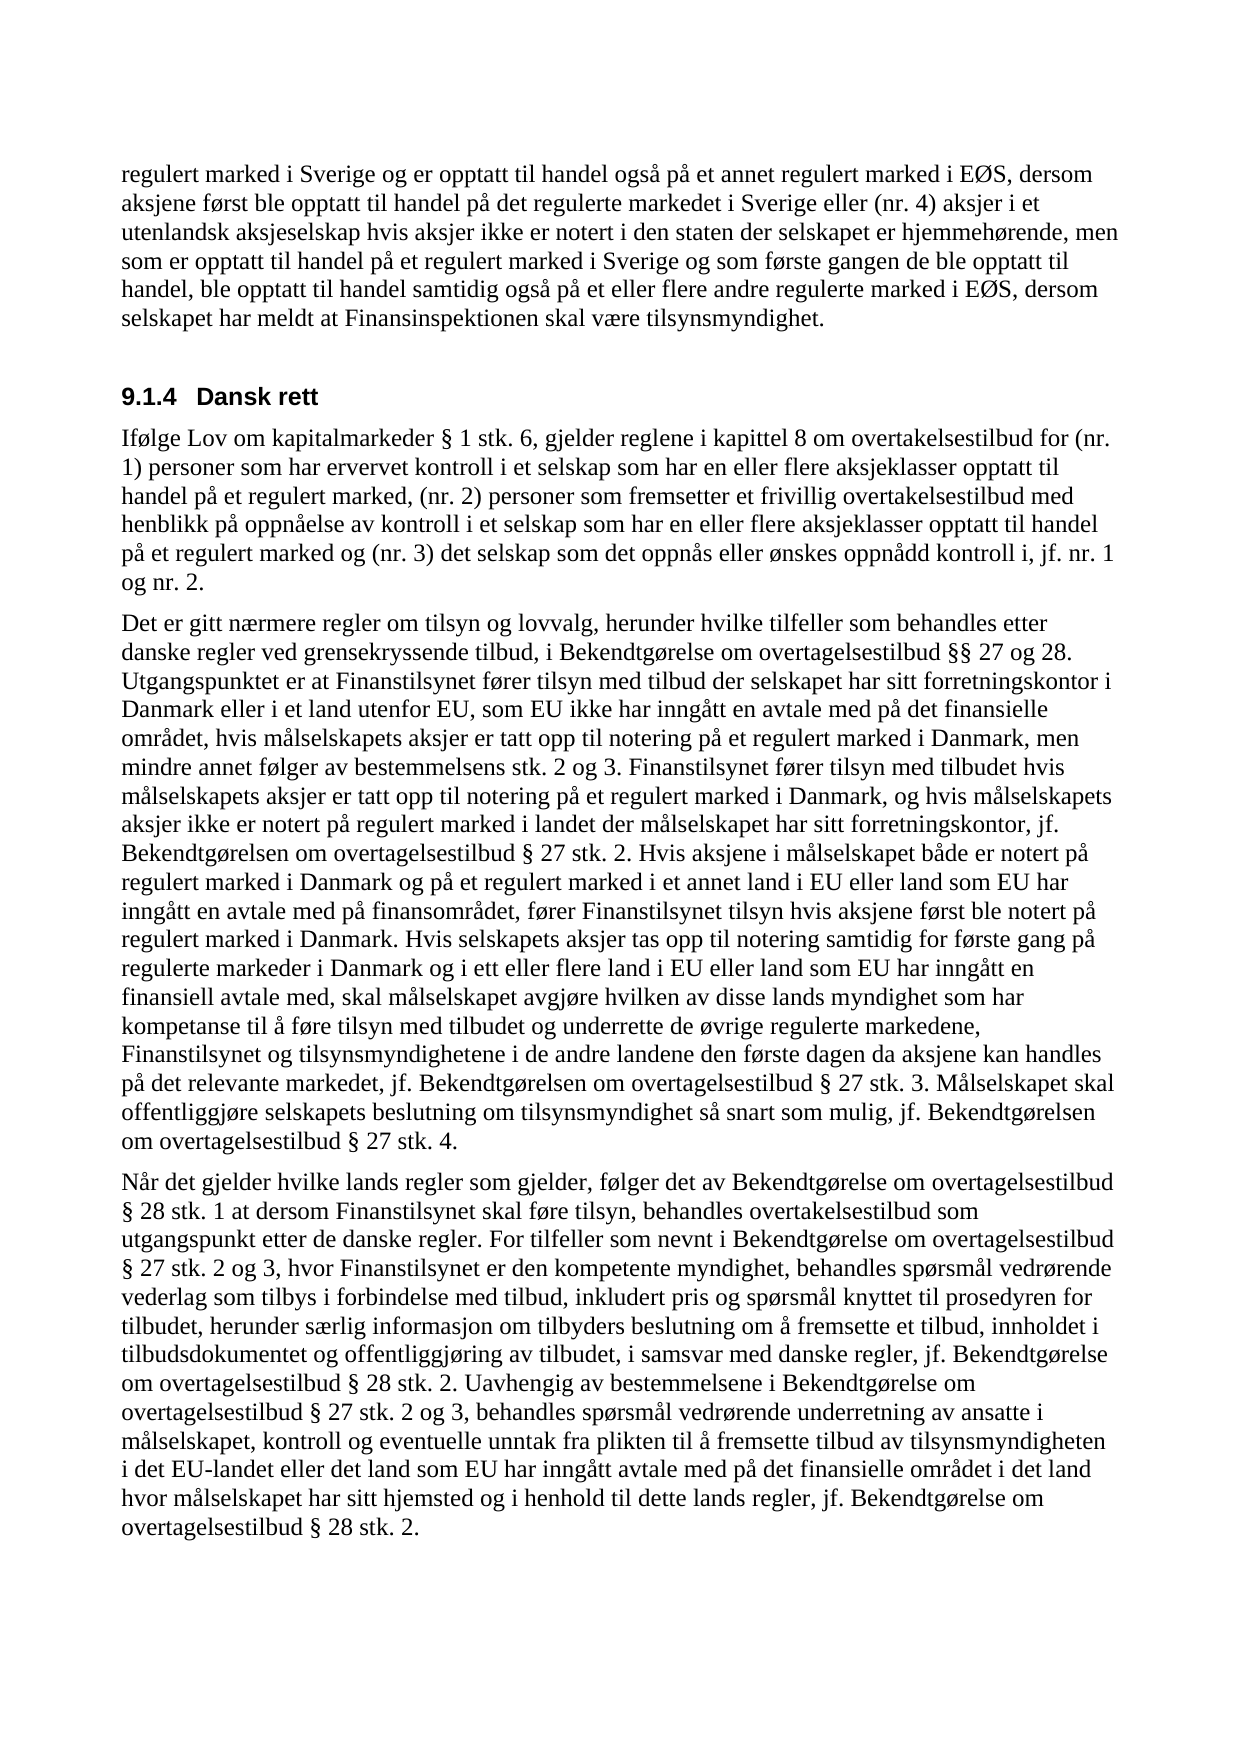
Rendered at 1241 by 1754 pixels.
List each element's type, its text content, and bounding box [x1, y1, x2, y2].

text Ifølge Lov om kapitalmarkeder § 1 stk. 6, gjelder reglene i kapittel 8 om overtakelsestilbud for (nr. 1) personer som har ervervet kontroll i et selskap som har en eller flere aksjeklasser opptatt til handel på et regulert marked, (nr. 2) personer som fremsetter et frivillig overtakelsestilbud med henblikk på oppnåelse av kontroll i et selskap som har en eller flere aksjeklasser opptatt til handel på et regulert marked og (nr. 3) det selskap som det oppnås eller ønskes oppnådd kontroll i, jf. nr. 1 og nr. 2. [121, 423, 1119, 596]
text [121, 159, 1119, 332]
text Når det gjelder hvilke lands regler som gjelder, følger det av Bekendtgørelse om overtagelsestilbud § 28 stk. 1 at dersom Finanstilsynet skal føre tilsyn, behandles overtakelsestilbud som utgangspunkt etter de danske regler. For tilfeller som nevnt i Bekendtgørelse om overtagelsestilbud § 27 stk. 2 og 3, hvor Finanstilsynet er den kompetente myndighet, behandles spørsmål vedrørende vederlag som tilbys i forbindelse med tilbud, inkludert pris og spørsmål knyttet til prosedyren for tilbudet, herunder særlig informasjon om tilbyders beslutning om å fremsette et tilbud, innholdet i tilbudsdokumentet og offentliggjøring av tilbudet, i samsvar med danske regler, jf. Bekendtgørelse om overtagelsestilbud § 28 stk. 2. Uavhengig av bestemmelsene i Bekendtgørelse om overtagelsestilbud § 27 stk. 2 og 3, behandles spørsmål vedrørende underretning av ansatte i målselskapet, kontroll og eventuelle unntak fra plikten til å fremsette tilbud av tilsynsmyndigheten i det EU-landet eller det land som EU har inngått avtale med på det finansielle området i det land hvor målselskapet har sitt hjemsted og i henhold til dette lands regler, jf. Bekendtgørelse om overtagelsestilbud § 28 stk. 2. [121, 1167, 1119, 1541]
text Det er gitt nærmere regler om tilsyn og lovvalg, herunder hvilke tilfeller som behandles etter danske regler ved grensekryssende tilbud, i Bekendtgørelse om overtagelsestilbud §§ 27 og 28. Utgangspunktet er at Finanstilsynet fører tilsyn med tilbud der selskapet har sitt forretningskontor i Danmark eller i et land utenfor EU, som EU ikke har inngått en avtale med på det finansielle området, hvis målselskapets aksjer er tatt opp til notering på et regulert marked i Danmark, men mindre annet følger av bestemmelsens stk. 2 og 3. Finanstilsynet fører tilsyn med tilbudet hvis målselskapets aksjer er tatt opp til notering på et regulert marked i Danmark, og hvis målselskapets aksjer ikke er notert på regulert marked i landet der målselskapet har sitt forretningskontor, jf. Bekendtgørelsen om overtagelsestilbud § 27 stk. 2. Hvis aksjene i målselskapet både er notert på regulert marked i Danmark og på et regulert marked i et annet land i EU eller land som EU har inngått en avtale med på finansområdet, fører Finanstilsynet tilsyn hvis aksjene først ble notert på regulert marked i Danmark. Hvis selskapets aksjer tas opp til notering samtidig for første gang på regulerte markeder i Danmark og i ett eller flere land i EU eller land som EU har inngått en finansiell avtale med, skal målselskapet avgjøre hvilken av disse lands myndighet som har kompetanse til å føre tilsyn med tilbudet og underrette de øvrige regulerte markedene, Finanstilsynet og tilsynsmyndighetene i de andre landene den første dagen da aksjene kan handles på det relevante markedet, jf. Bekendtgørelsen om overtagelsestilbud § 27 stk. 3. Målselskapet skal offentliggjøre selskapets beslutning om tilsynsmyndighet så snart som mulig, jf. Bekendtgørelsen om overtagelsestilbud § 27 stk. 4. [121, 608, 1119, 1154]
subtitle Dansk rett [121, 382, 1119, 411]
